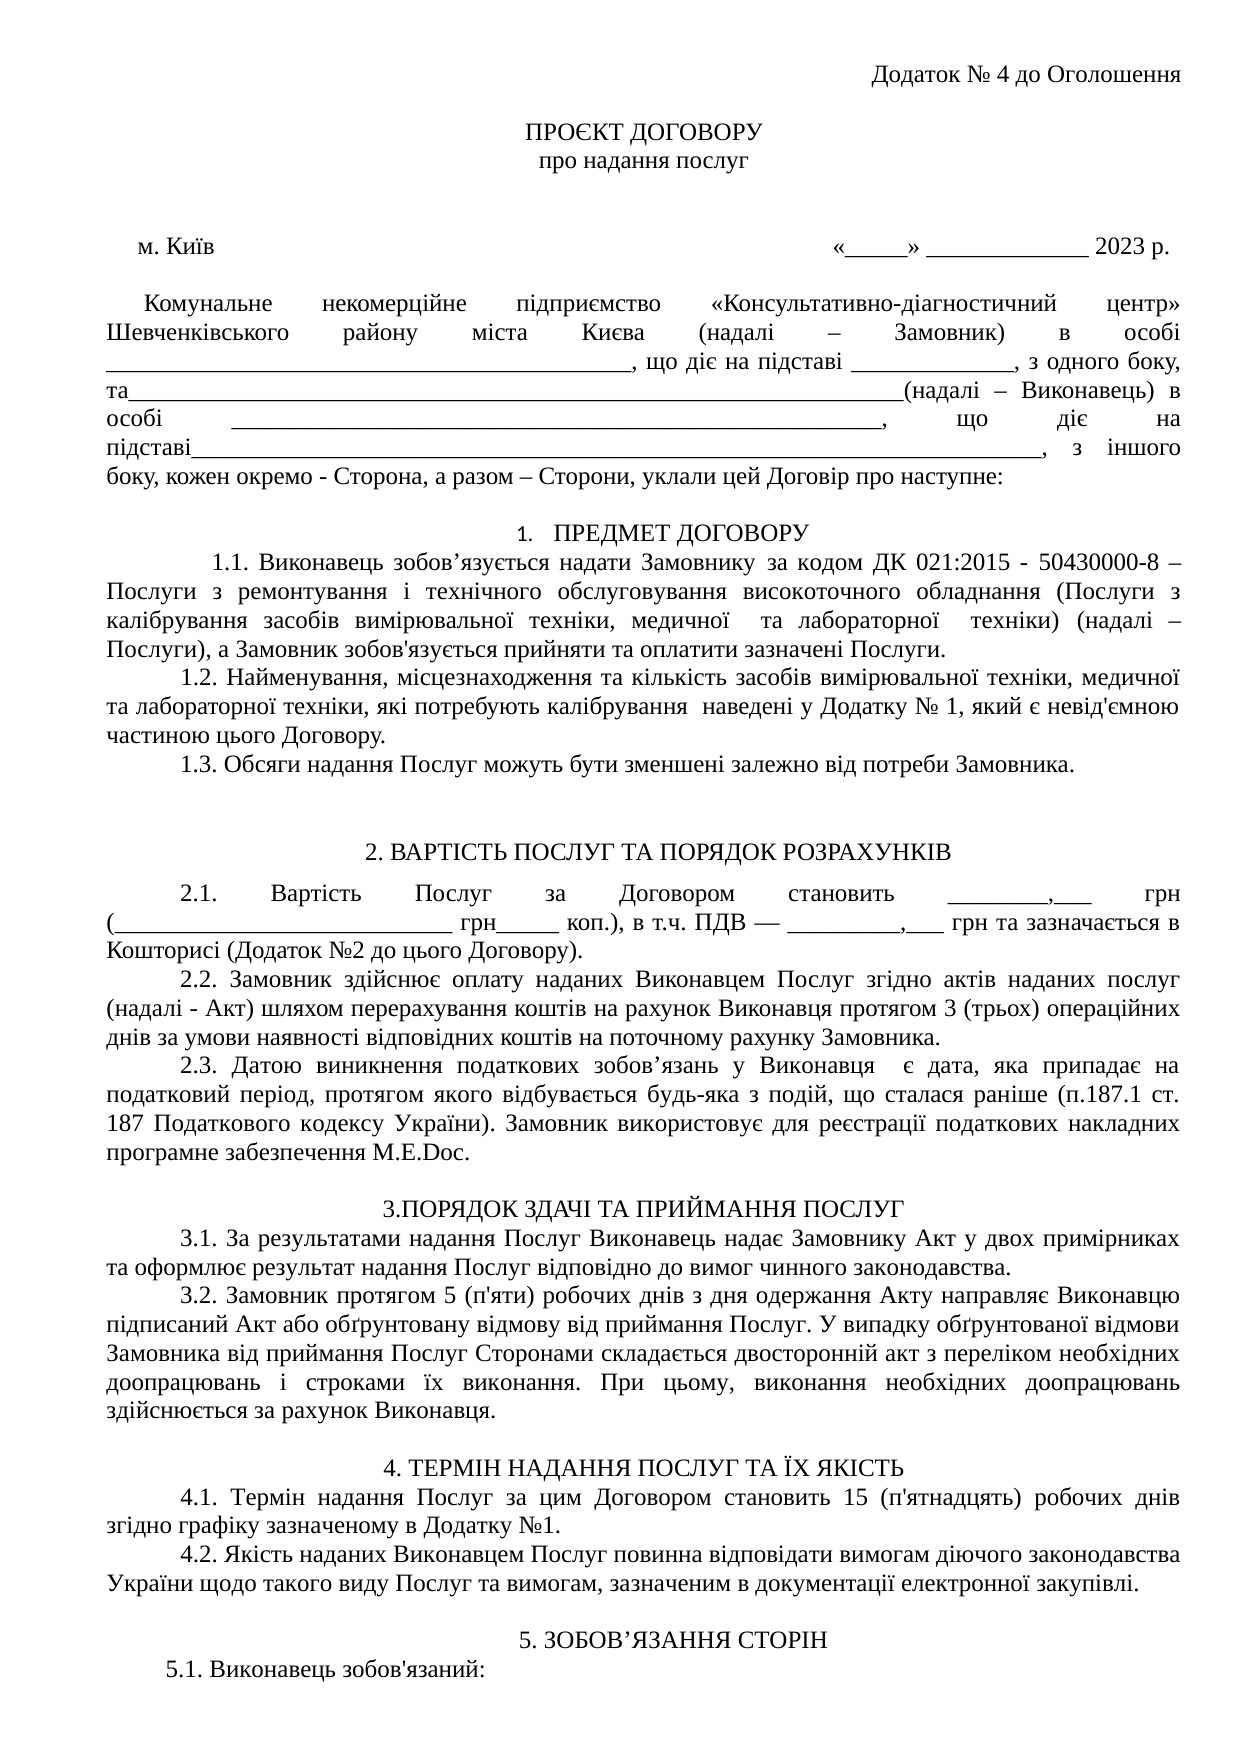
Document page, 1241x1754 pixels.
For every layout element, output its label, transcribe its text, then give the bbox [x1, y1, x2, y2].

text 2.2. Замовник здійснює оплату наданих Виконавцем Послуг згідно актів наданих послуг (надалі - Акт) шляхом перерахування коштів на рахунок Виконавця протягом 3 (трьох) операційних днів за умови наявності відповідних коштів на поточному рахунку Замовника. [106, 964, 1181, 1051]
text 5. ЗОБОВ’ЯЗАННЯ СТОРІН [106, 1626, 1181, 1654]
text 3.ПОРЯДОК ЗДАЧІ ТА ПРИЙМАННЯ ПОСЛУГ [106, 1194, 1181, 1223]
text 2.3. Датою виникнення податкових зобов’язань у Виконавця є дата, яка припадає на податковий період, протягом якого відбувається будь-яка з подій, що сталася раніше (п.187.1 ст. 187 Податкового кодексу України). Замовник використовує для реєстрації податкових накладних програмне забезпечення М.Е.Dос. [106, 1051, 1181, 1166]
text 5.1. Виконавець зобов'язаний: [106, 1654, 1181, 1683]
text Додаток № 4 до Оголошення [106, 59, 1181, 88]
text 2. ВАРТІСТЬ ПОСЛУГ ТА ПОРЯДОК РОЗРАХУНКІВ [136, 837, 1181, 866]
text 1.3. Обсяги надання Послуг можуть бути зменшені залежно від потреби Замовника. [106, 749, 1181, 777]
text м. Київ «_____» _____________ 2023 р. [106, 231, 1181, 260]
text 1.1. Виконавець зобов’язується надати Замовнику за кодом ДК 021:2015 - 50430000-8 – Послуги з ремонтування і технічного обслуговування високоточного обладнання (Послуги з калібрування засобів вимірювальної техніки, медичної та лабораторної техніки) (надалі – Послуги), а Замовник зобов'язується прийняти та оплатити зазначені Послуги. [106, 547, 1181, 662]
text 2.1. Вартість Послуг за Договором становить ________,___ грн (___________________________ грн_____ коп.), в т.ч. ПДВ — _________,___ грн та зазначається в Кошторисі (Додаток №2 до цього Договору). [106, 878, 1181, 964]
text 4.2. Якість наданих Виконавцем Послуг повинна відповідати вимогам діючого законодавства України щодо такого виду Послуг та вимогам, зазначеним в документації електронної закупівлі. [106, 1539, 1181, 1597]
text 3.2. Замовник протягом 5 (п'яти) робочих днів з дня одержання Акту направляє Виконавцю підписаний Акт або обґрунтовану відмову від приймання Послуг. У випадку обґрунтованої відмови Замовника від приймання Послуг Сторонами складається двосторонній акт з переліком необхідних доопрацювань і строками їх виконання. При цьому, виконання необхідних доопрацювань здійснюється за рахунок Виконавця. [106, 1281, 1181, 1424]
text 3.1. За результатами надання Послуг Виконавець надає Замовнику Акт у двох примірниках та оформлює результат надання Послуг відповідно до вимог чинного законодавства. [106, 1223, 1181, 1281]
text 4.1. Термін надання Послуг за цим Договором становить 15 (п'ятнадцять) робочих днів згідно графіку зазначеному в Додатку №1. [106, 1482, 1181, 1539]
text Комунальне некомерційне підприємство «Консультативно-діагностичний центр» Шевченківського району міста Києва (надалі – Замовник) в особі __________________________________________, що діє на підставі _____________, з одного боку, та______________________________________________________________(надалі – Виконавець) в особі ____________________________________________________, що діє на підставі____________________________________________________________________, з іншого боку, кожен окремо - Сторона, а разом – Сторони, уклали цей Договір про наступне: [106, 288, 1181, 490]
list ПРЕДМЕТ ДОГОВОРУ [144, 518, 1181, 547]
text 1.2. Найменування, місцезнаходження та кількість засобів вимірювальної техніки, медичної та лабораторної техніки, які потребують калібрування наведені у Додатку № 1, який є невід'ємною частиною цього Договору. [106, 662, 1181, 749]
text ПРОЄКТ ДОГОВОРУ [106, 117, 1181, 145]
text 4. ТЕРМІН НАДАННЯ ПОСЛУГ ТА ЇХ ЯКІСТЬ [106, 1453, 1181, 1482]
text про надання послуг [106, 145, 1181, 174]
